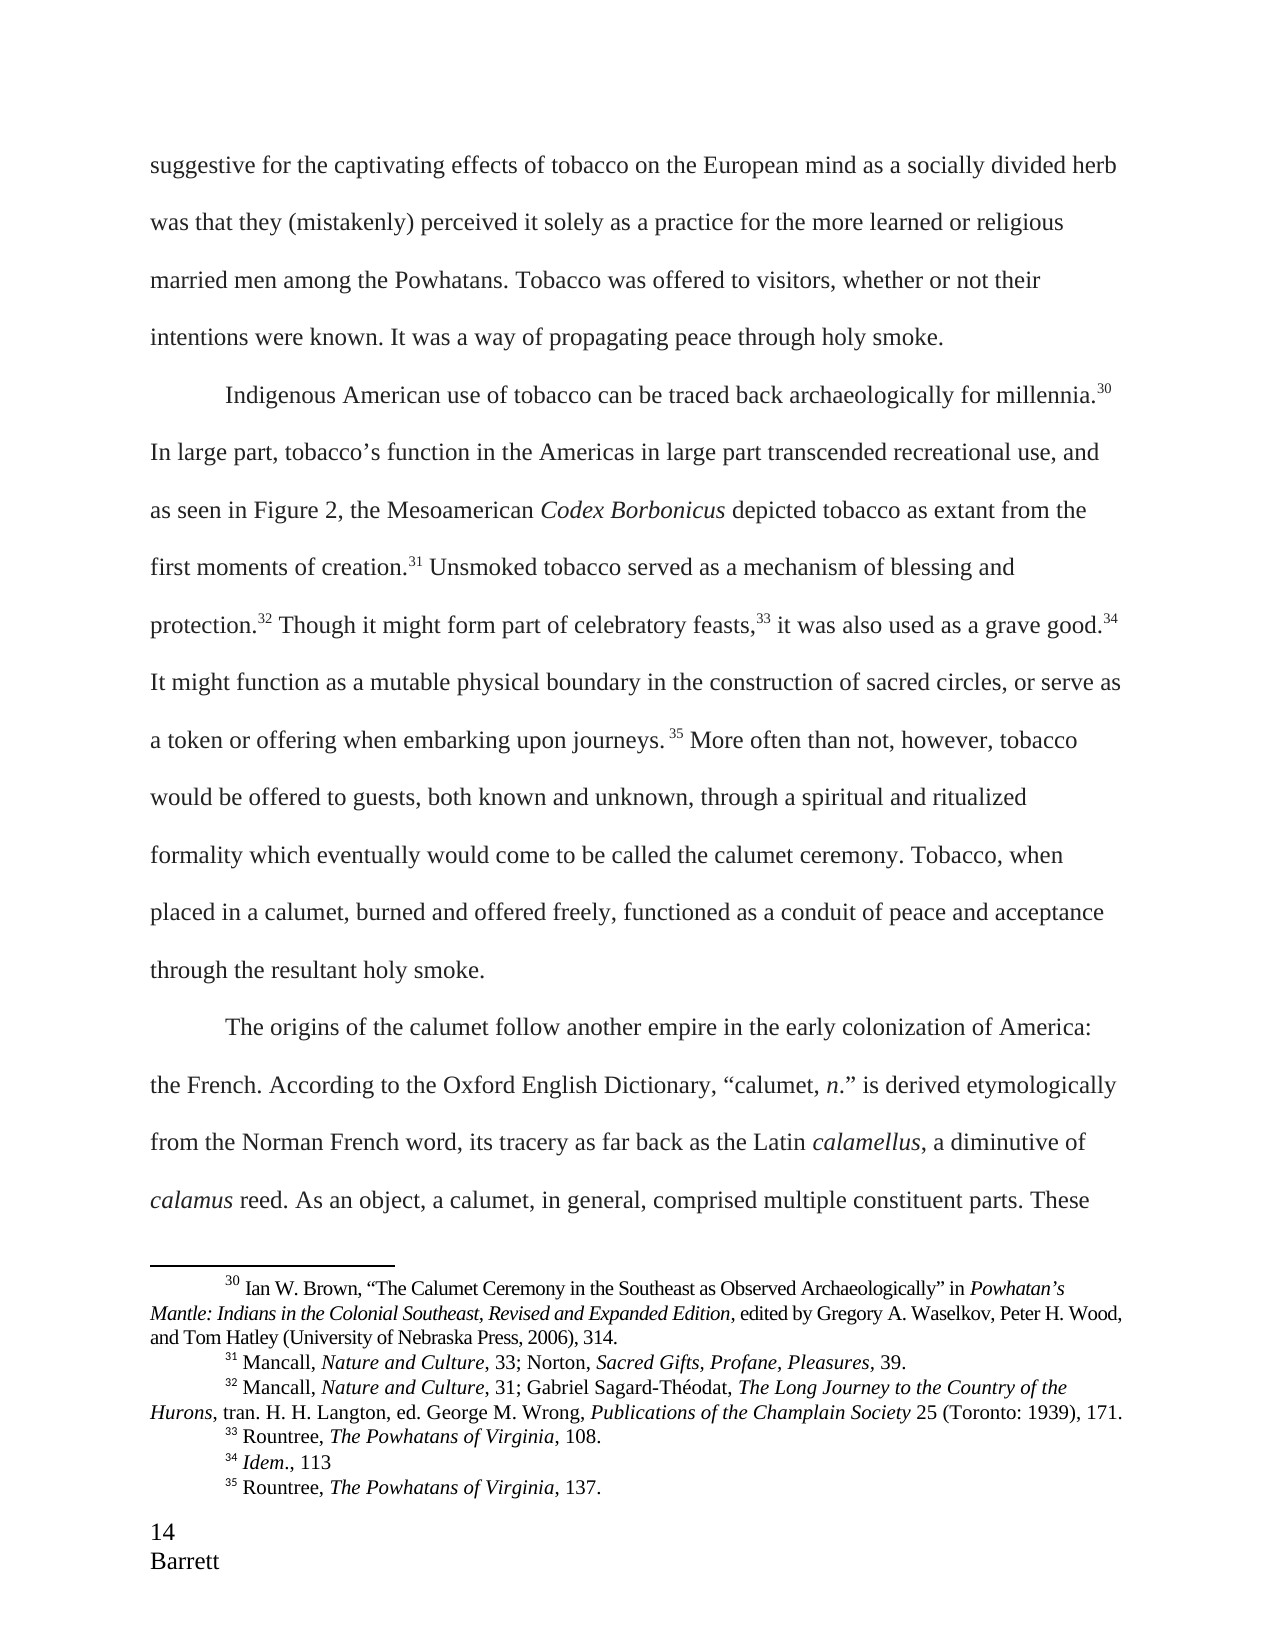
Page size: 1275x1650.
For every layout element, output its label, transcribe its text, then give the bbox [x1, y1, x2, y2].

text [150, 1012, 1125, 1214]
text Indigenous American use of tobacco can be traced back archaeologically for millennia. In large part, tobacco’s function in the Americas in large part transcended recreational use, and as seen in Figure 2, the Mesoamerican Codex Borbonicus depicted tobacco as extant from the first moments of creation. Unsmoked tobacco served as a mechanism of blessing and protection. Though it might form part of celebratory feasts, it was also used as a grave good. It might function as a mutable physical boundary in the construction of sacred circles, or serve as a token or offering when embarking upon journeys. More often than not, however, tobacco would be offered to guests, both known and unknown, through a spiritual and ritualized formality which eventually would come to be called the calumet ceremony. Tobacco, when placed in a calumet, burned and offered freely, functioned as a conduit of peace and acceptance through the resultant holy smoke. [150, 380, 1125, 984]
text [150, 150, 1125, 351]
